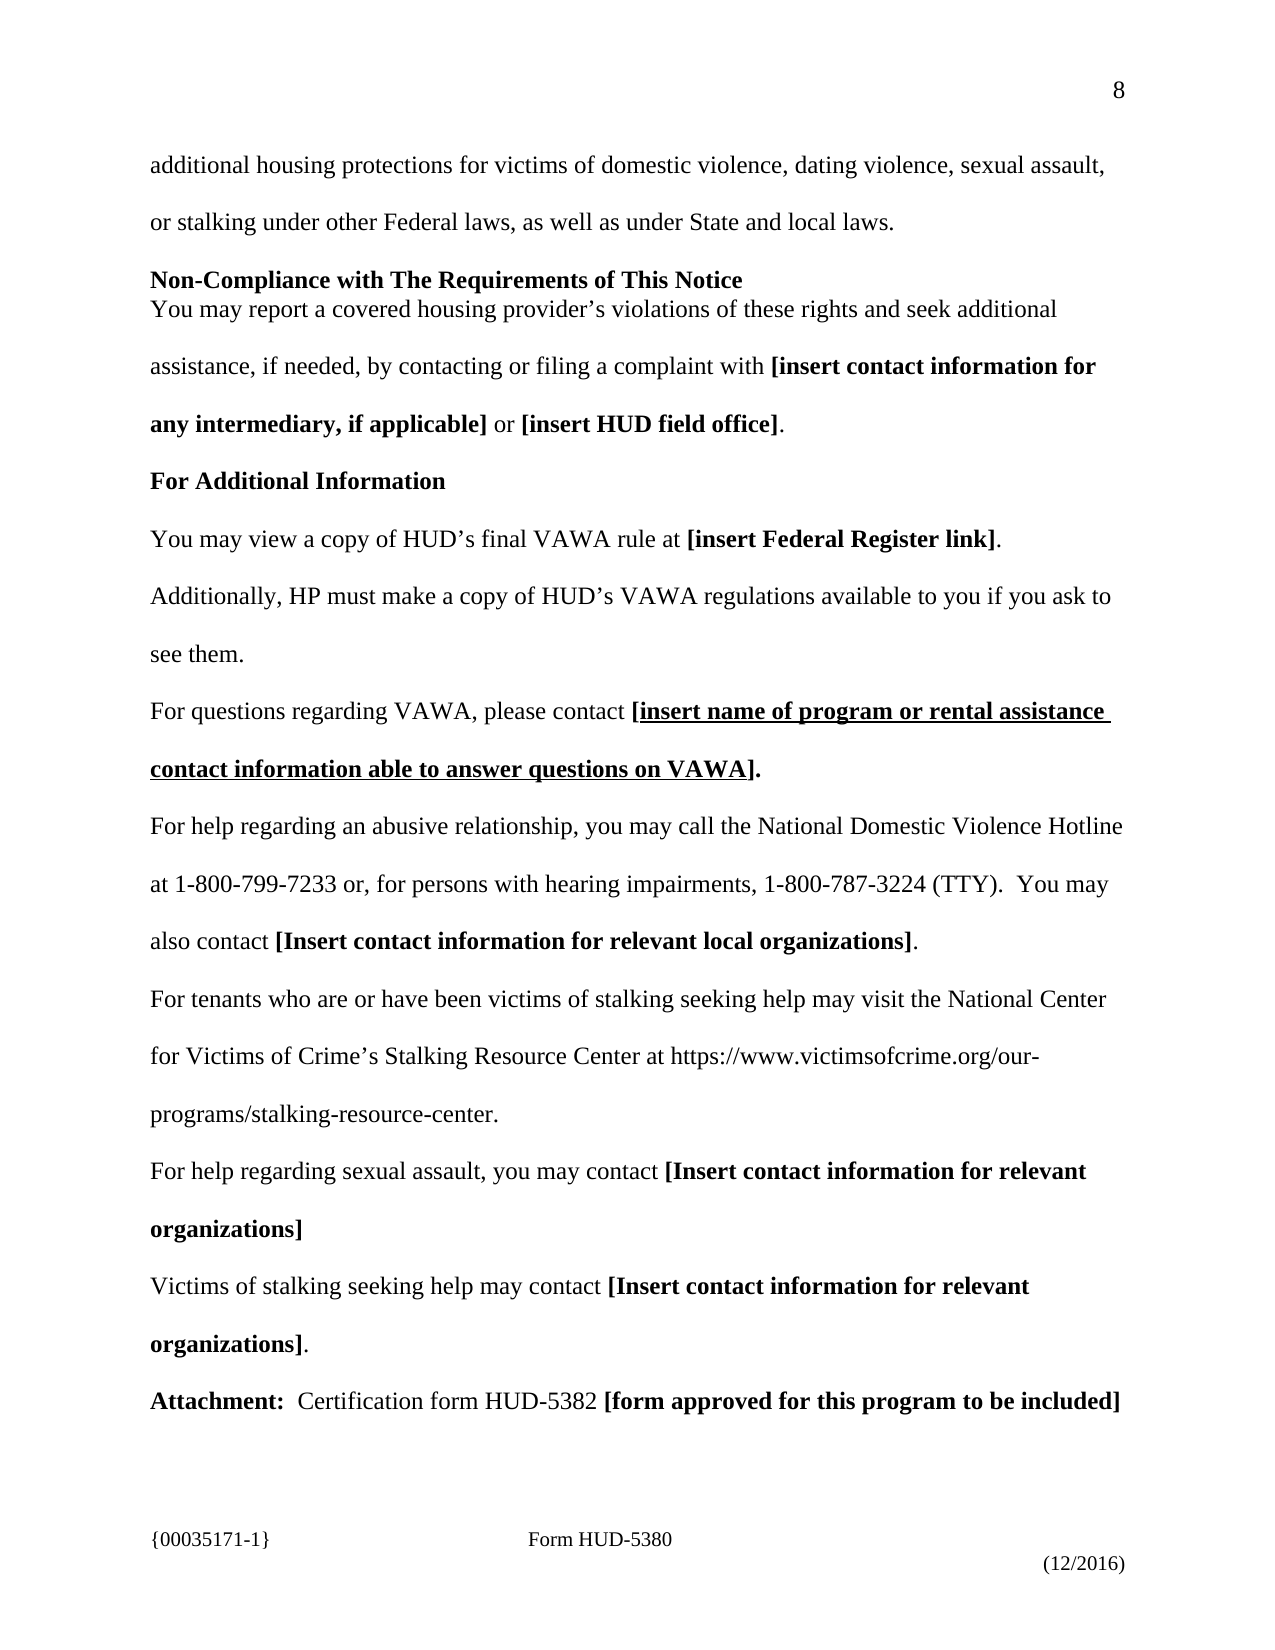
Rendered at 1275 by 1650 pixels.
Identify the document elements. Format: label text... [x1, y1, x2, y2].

text Attachment: Certification form HUD-5382 [form approved for this program to be included] [150, 1386, 1125, 1415]
text You may report a covered housing provider’s violations of these rights and seek additional assistance, if needed, by contacting or filing a complaint with [insert contact information for any intermediary, if applicable] or [insert HUD field office]. [150, 294, 1125, 437]
text For help regarding an abusive relationship, you may call the National Domestic Violence Hotline at 1-800-799-7233 or, for persons with hearing impairments, 1-800-787-3224 (TTY). You may also contact [Insert contact information for relevant local organizations]. [150, 811, 1125, 955]
text For Additional Information [150, 466, 1125, 495]
text Victims of stalking seeking help may contact [Insert contact information for relevant organizations]. [150, 1271, 1125, 1357]
text Non-Compliance with The Requirements of This Notice [150, 265, 1125, 294]
text For help regarding sexual assault, you may contact [Insert contact information for relevant organizations] [150, 1156, 1125, 1242]
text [150, 150, 1125, 236]
text For questions regarding VAWA, please contact [insert name of program or rental assistance contact information able to answer questions on VAWA]. [150, 696, 1125, 782]
text For tenants who are or have been victims of stalking seeking help may visit the National Center for Victims of Crime’s Stalking Resource Center at https://www.victimsofcrime.org/our-programs/stalking-resource-center. [150, 984, 1125, 1127]
text Additionally, HP must make a copy of HUD’s VAWA regulations available to you if you ask to see them. [150, 581, 1125, 667]
text You may view a copy of HUD’s final VAWA rule at [insert Federal Register link]. [150, 524, 1125, 552]
